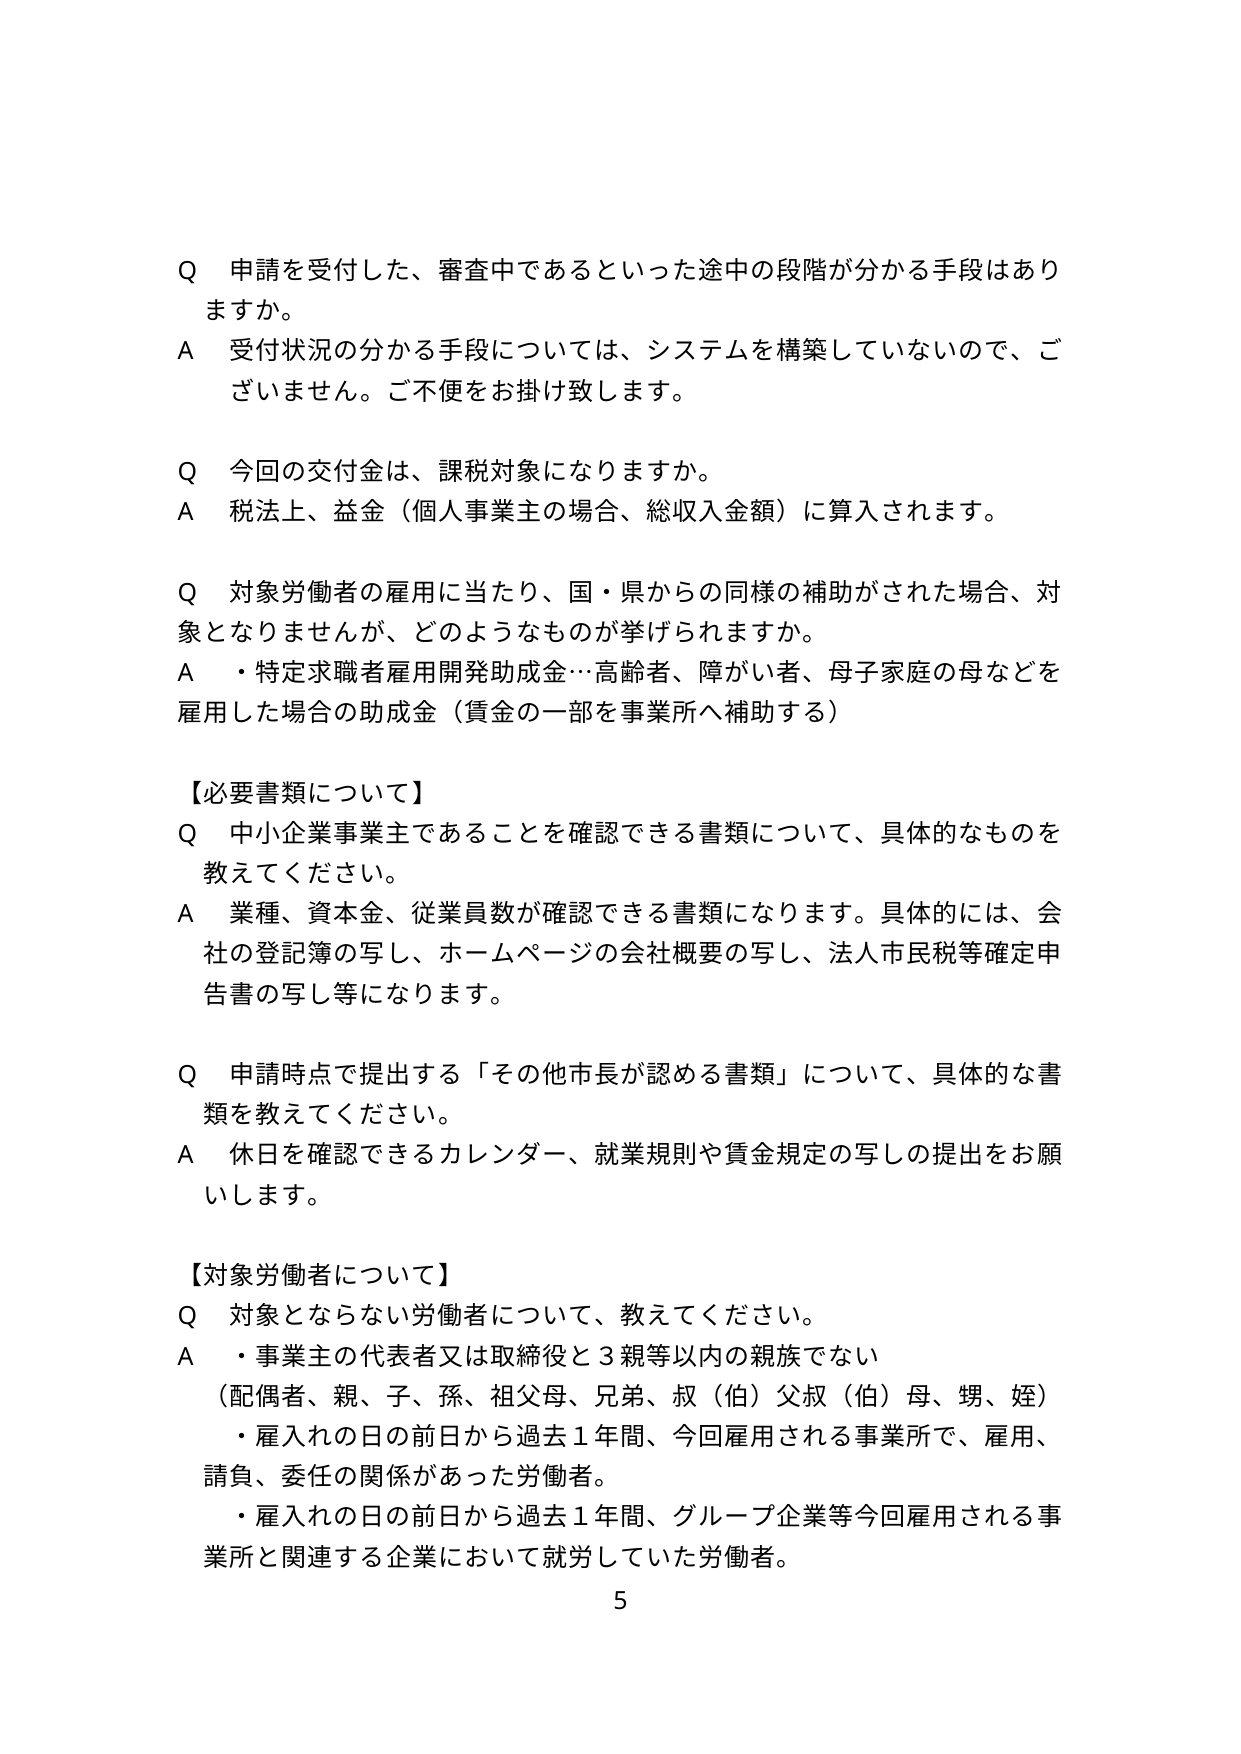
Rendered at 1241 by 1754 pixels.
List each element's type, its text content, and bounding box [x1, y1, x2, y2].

text Q 中小企業事業主であることを確認できる書類について、具体的なものを教えてください。 [177, 811, 1063, 892]
text Q 申請時点で提出する「その他市長が認める書類」について、具体的な書類を教えてください。 [177, 1053, 1063, 1133]
text A 税法上、益金（個人事業主の場合、総収入金額）に算入されます。 [177, 490, 1063, 530]
text Q 対象とならない労働者について、教えてください。 [177, 1294, 1063, 1334]
text Q 対象労働者の雇用に当たり、国・県からの同様の補助がされた場合、対象となりませんが、どのようなものが挙げられますか。 [177, 570, 1063, 651]
text （配偶者、親、子、孫、祖父母、兄弟、叔（伯）父叔（伯）母、甥、姪） [177, 1374, 1063, 1414]
text A 休日を確認できるカレンダー、就業規則や賃金規定の写しの提出をお願いします。 [177, 1133, 1063, 1213]
text 【対象労働者について】 [177, 1254, 1063, 1294]
text 【必要書類について】 [177, 771, 1063, 811]
text A 受付状況の分かる手段については、システムを構築していないので、ございません。ご不便をお掛け致します。 [177, 329, 1063, 409]
text A ・事業主の代表者又は取締役と３親等以内の親族でない [177, 1334, 1063, 1374]
text ・雇入れの日の前日から過去１年間、グループ企業等今回雇用される事業所と関連する企業において就労していた労働者。 [177, 1495, 1063, 1575]
text A 業種、資本金、従業員数が確認できる書類になります。具体的には、会社の登記簿の写し、ホームページの会社概要の写し、法人市民税等確定申告書の写し等になります。 [177, 892, 1063, 1012]
text A ・特定求職者雇用開発助成金…高齢者、障がい者、母子家庭の母などを雇用した場合の助成金（賃金の一部を事業所へ補助する） [177, 651, 1063, 731]
text ・雇入れの日の前日から過去１年間、今回雇用される事業所で、雇用、請負、委任の関係があった労働者。 [177, 1414, 1063, 1495]
text Q 今回の交付金は、課税対象になりますか。 [177, 449, 1063, 490]
text Q 申請を受付した、審査中であるといった途中の段階が分かる手段はありますか。 [177, 248, 1063, 329]
